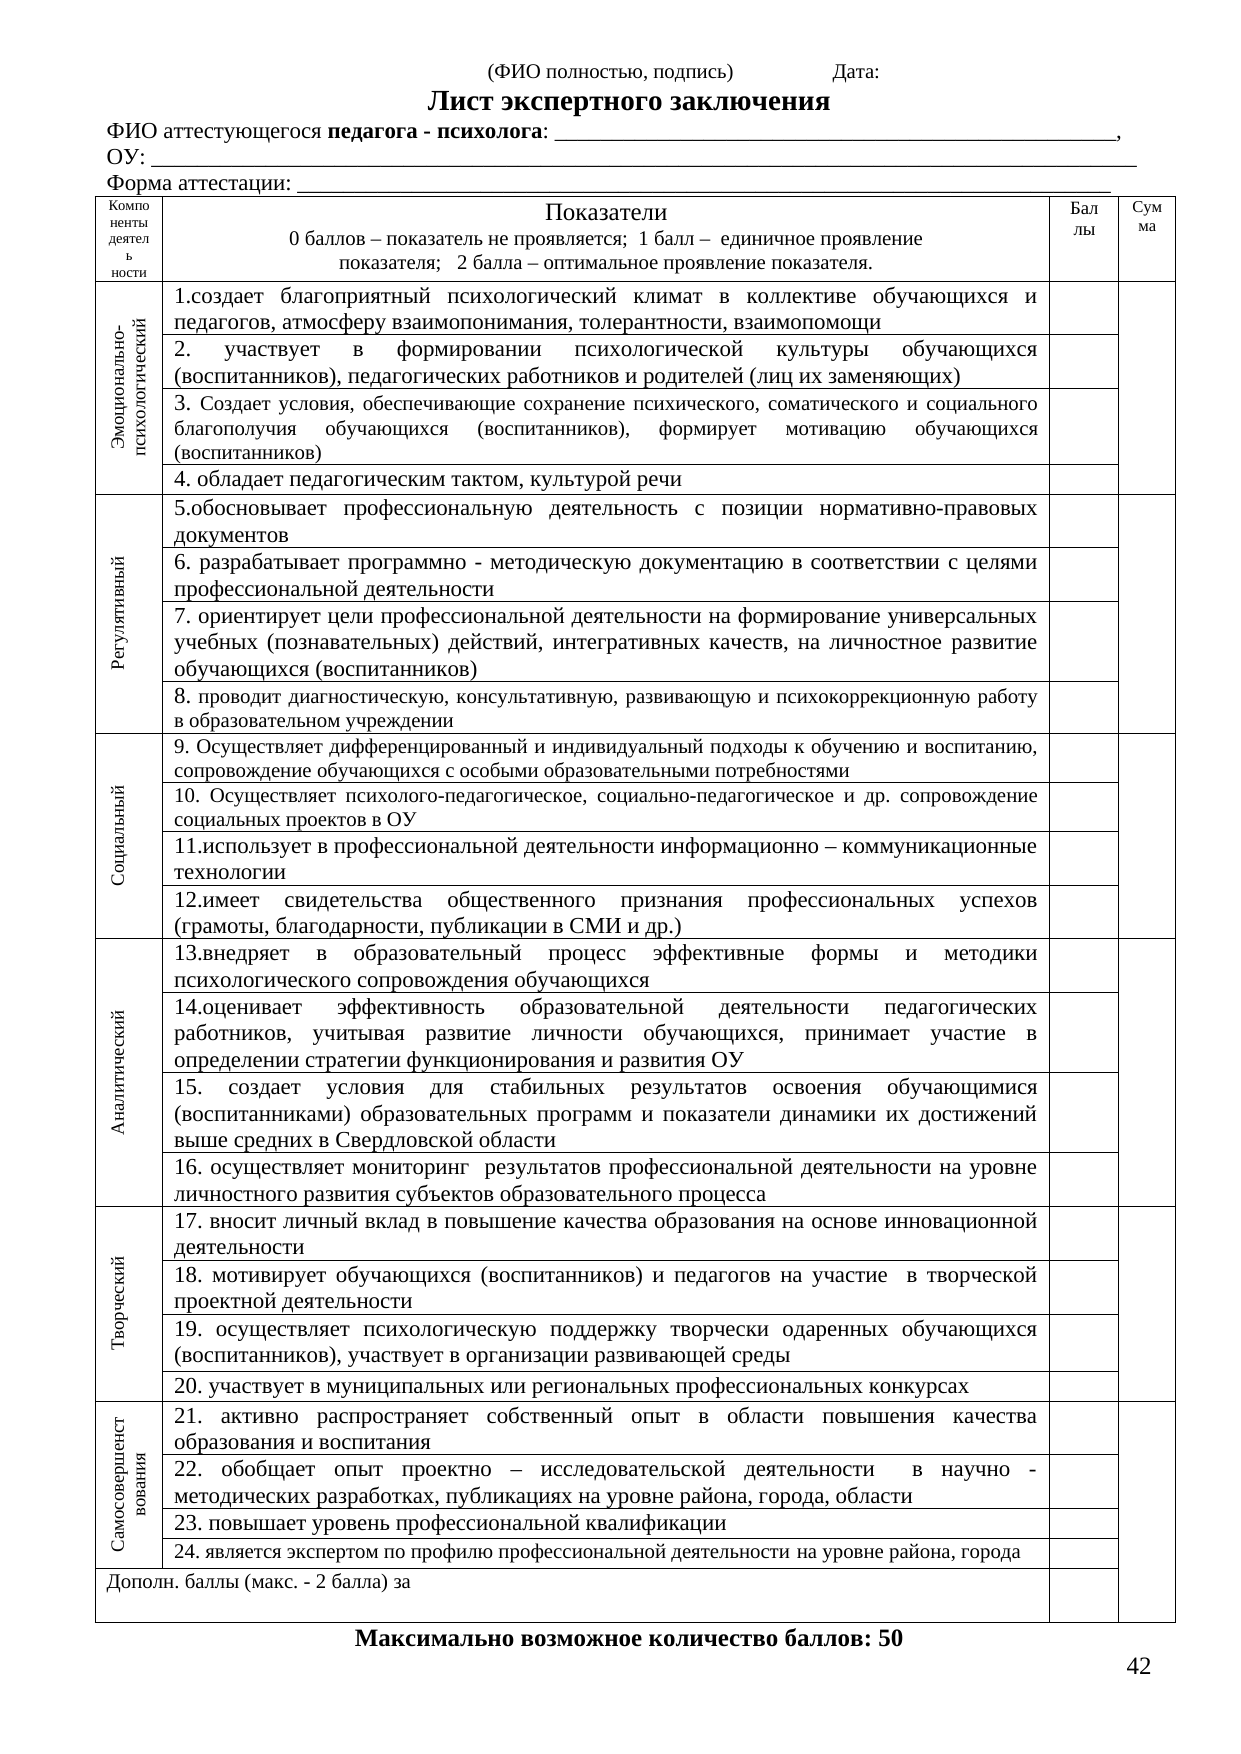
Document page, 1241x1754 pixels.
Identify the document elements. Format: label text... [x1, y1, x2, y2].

table_cell 19. осуществляет психологическую поддержку творчески одаренных обучающихся (воспитанников), участвует в организации развивающей среды [163, 1315, 1049, 1371]
table_cell 13.внедряет в образовательный процесс эффективные формы и методики психологического сопровождения обучающихся [163, 939, 1049, 992]
table_cell 3. Создает условия, обеспечивающие сохранение психического, соматического и социального благополучия обучающихся (воспитанников), формирует мотивацию обучающихся (воспитанников) [163, 389, 1049, 464]
table_cell 7. ориентирует цели профессиональной деятельности на формирование универсальных учебных (познавательных) действий, интегративных качеств, на личностное развитие обучающихся (воспитанников) [163, 602, 1049, 681]
table_cell 9. Осуществляет дифференцированный и индивидуальный подходы к обучению и воспитанию, сопровождение обучающихся с особыми образовательными потребностями [163, 734, 1049, 782]
table_cell [1050, 783, 1118, 831]
table_cell Социальный [96, 734, 162, 938]
table_cell [1050, 282, 1118, 334]
text ФИО аттестующегося педагога - психолога: _________________________________________________, [106, 117, 1152, 143]
table_cell Творческий [96, 1207, 162, 1401]
table_cell [1050, 682, 1118, 732]
table_cell [1050, 1455, 1118, 1508]
table_cell [1050, 993, 1118, 1072]
table_cell 12.имеет свидетельства общественного признания профессиональных успехов (грамоты, благодарности, публикации в СМИ и др.) [163, 886, 1049, 938]
table_cell 6. разрабатывает программно - методическую документацию в соответствии с целями профессиональной деятельности [163, 548, 1049, 601]
table_cell [1050, 1073, 1118, 1152]
table_cell 10. Осуществляет психолого-педагогическое, социально-педагогическое и др. сопровождение социальных проектов в ОУ [163, 783, 1049, 831]
table_header Бал лы [1050, 197, 1118, 281]
table_cell 16. осуществляет мониторинг результатов профессиональной деятельности на уровне личностного развития субъектов образовательного процесса [163, 1153, 1049, 1206]
table_cell Эмоционально-психологический [96, 282, 162, 493]
table_cell 21. активно распространяет собственный опыт в области повышения качества образования и воспитания [163, 1402, 1049, 1454]
table_cell 8. проводит диагностическую, консультативную, развивающую и психокоррекционную работу в образовательном учреждении [163, 682, 1049, 732]
table_cell [1119, 734, 1175, 938]
table_cell [1050, 1207, 1118, 1260]
table_header Компо ненты деятель ности [96, 197, 162, 281]
table_cell [1050, 939, 1118, 992]
table_cell [1050, 548, 1118, 601]
table_cell [1050, 1315, 1118, 1371]
table_cell [1050, 1569, 1118, 1622]
table_cell 5.обосновывает профессиональную деятельность с позиции нормативно-правовых документов [163, 495, 1049, 547]
text ОУ: ______________________________________________________________________________________ [106, 143, 1152, 169]
table_cell [1050, 886, 1118, 938]
table_cell 1.создает благоприятный психологический климат в коллективе обучающихся и педагогов, атмосферу взаимопонимания, толерантности, взаимопомощи [163, 282, 1049, 334]
table_cell [1050, 602, 1118, 681]
table_cell [1050, 389, 1118, 464]
table_cell Самосовершенствования [96, 1402, 162, 1568]
table_header Сумма [1119, 197, 1175, 281]
table_cell Дополн. баллы (макс. - 2 балла) за [96, 1569, 1049, 1622]
table_cell [1119, 1207, 1175, 1401]
table_cell 11.использует в профессиональной деятельности информационно – коммуникационные технологии [163, 832, 1049, 884]
table_cell 22. обобщает опыт проектно – исследовательской деятельности в научно - методических разработках, публикациях на уровне района, города, области [163, 1455, 1049, 1508]
table_cell [1050, 1539, 1118, 1568]
text Форма аттестации: _______________________________________________________________________ [106, 169, 1152, 196]
table_cell 20. участвует в муниципальных или региональных профессиональных конкурсах [163, 1372, 1049, 1401]
table_cell [1119, 939, 1175, 1206]
table_cell Регулятивный [96, 495, 162, 732]
table_cell 4. обладает педагогическим тактом, культурой речи [163, 465, 1049, 493]
table_cell 2. участвует в формировании психологической культуры обучающихся (воспитанников), педагогических работников и родителей (лиц их заменяющих) [163, 335, 1049, 388]
table_cell 17. вносит личный вклад в повышение качества образования на основе инновационной деятельности [163, 1207, 1049, 1260]
table_cell 18. мотивирует обучающихся (воспитанников) и педагогов на участие в творческой проектной деятельности [163, 1261, 1049, 1313]
text Лист экспертного заключения [106, 83, 1152, 117]
table_cell [1050, 495, 1118, 547]
table_cell [1050, 1402, 1118, 1454]
table_cell [1119, 495, 1175, 732]
table_cell [1050, 1261, 1118, 1313]
table_cell [1050, 734, 1118, 782]
table_cell [1050, 1509, 1118, 1538]
table_cell [1050, 1372, 1118, 1401]
table_cell [1119, 282, 1175, 493]
table_cell [1050, 335, 1118, 388]
text Максимально возможное количество баллов: 50 [106, 1623, 1152, 1651]
table_cell 23. повышает уровень профессиональной квалификации [163, 1509, 1049, 1538]
table_cell [1119, 1402, 1175, 1622]
table_cell [1050, 832, 1118, 884]
table_cell 24. является экспертом по профилю профессиональной деятельности на уровне района, города [163, 1539, 1049, 1568]
table_cell [1050, 1153, 1118, 1206]
table_cell Аналитический [96, 939, 162, 1206]
table_cell 14.оценивает эффективность образовательной деятельности педагогических работников, учитывая развитие личности обучающихся, принимает участие в определении стратегии функционирования и развития ОУ [163, 993, 1049, 1072]
table_cell 15. создает условия для стабильных результатов освоения обучающимися (воспитанниками) образовательных программ и показатели динамики их достижений выше средних в Свердловской области [163, 1073, 1049, 1152]
table_cell [1050, 465, 1118, 493]
table_header Показатели 0 баллов – показатель не проявляется; 1 балл – единичное проявление показателя; 2 балла – оптимальное проявление показателя. [163, 197, 1049, 281]
text (ФИО полностью, подпись) Дата: [106, 59, 1152, 83]
